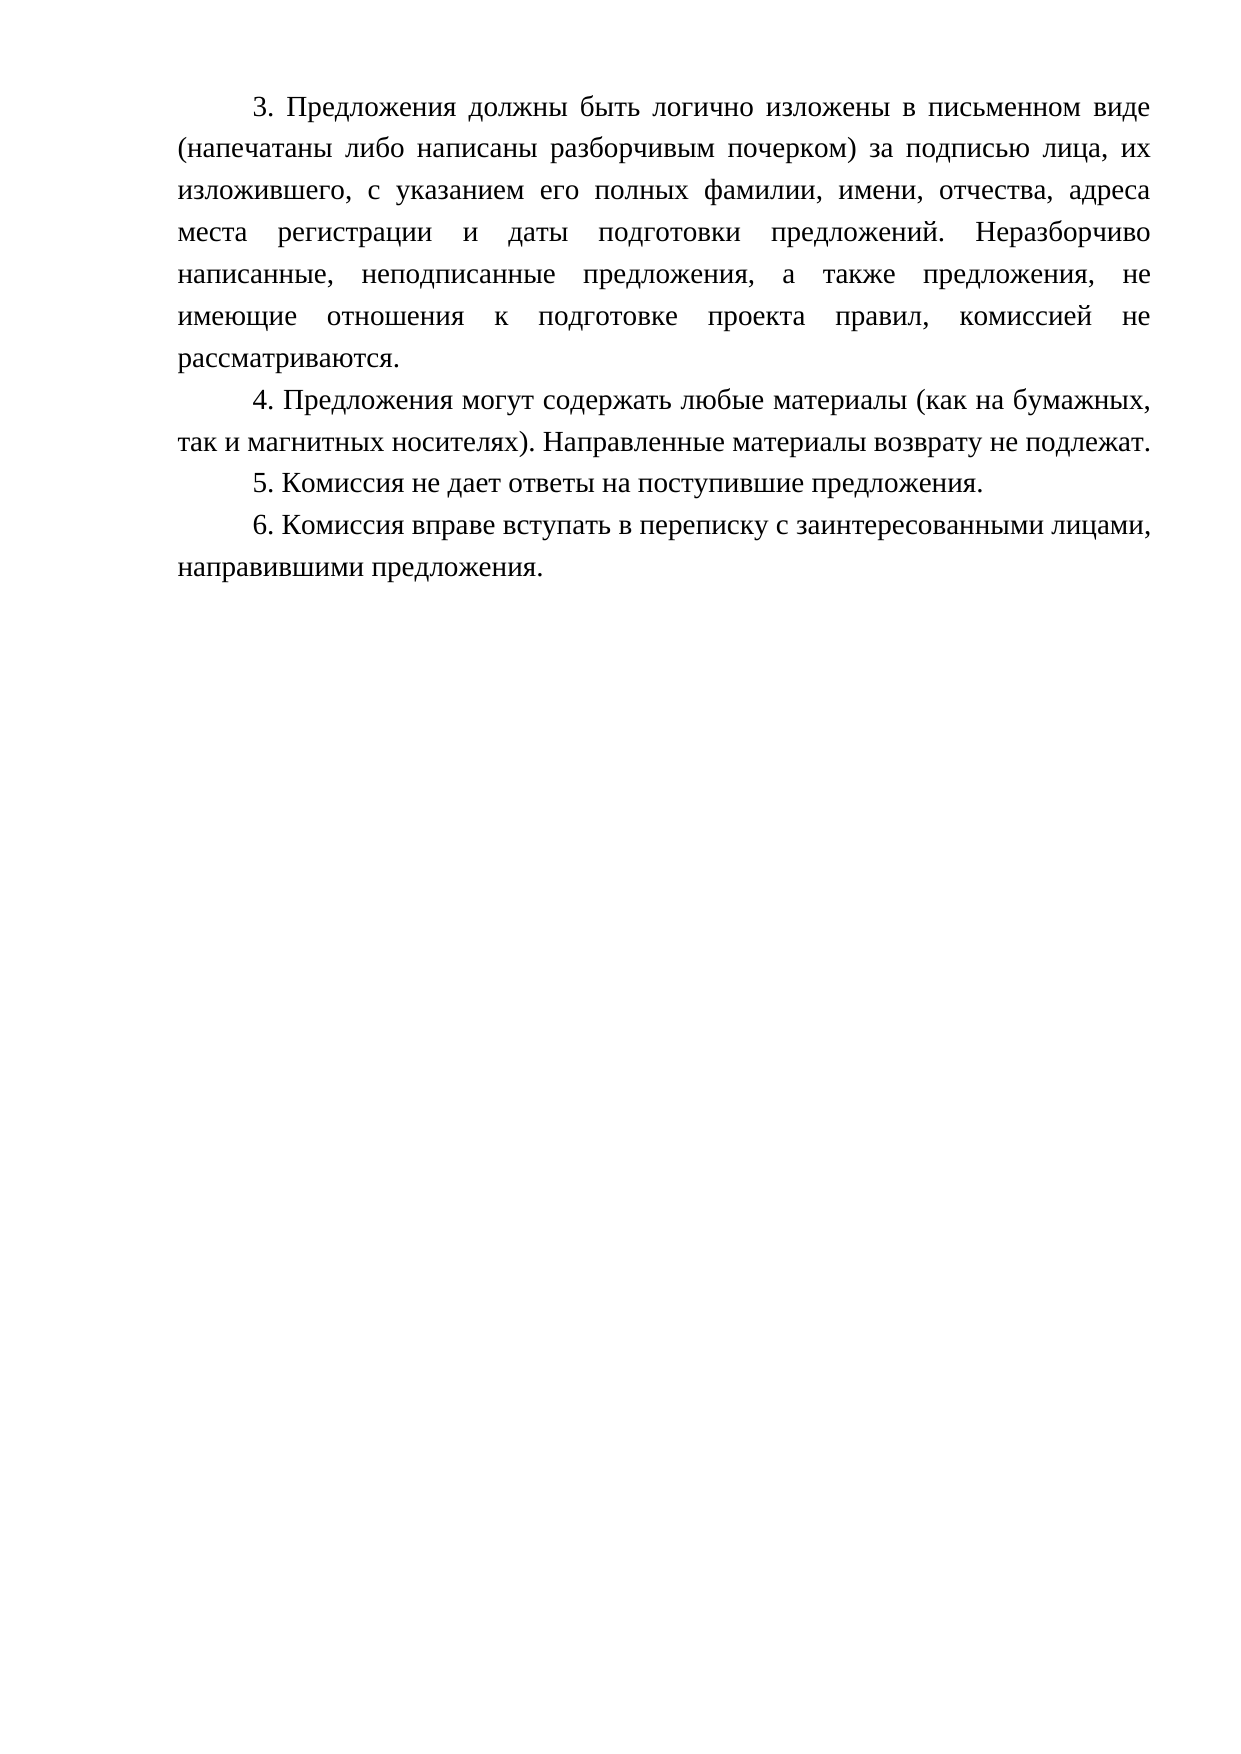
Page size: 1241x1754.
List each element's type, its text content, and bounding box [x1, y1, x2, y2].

text 3. Предложения должны быть логично изложены в письменном виде (напечатаны либо написаны разборчивым почерком) за подписью лица, их изложившего, с указанием его полных фамилии, имени, отчества, адреса места регистрации и даты подготовки предложений. Неразборчиво написанные, неподписанные предложения, а также предложения, не имеющие отношения к подготовке проекта правил, комиссией не рассматриваются. [177, 89, 1152, 373]
text 4. Предложения могут содержать любые материалы (как на бумажных, так и магнитных носителях). Направленные материалы возврату не подлежат. [177, 382, 1152, 457]
text 5. Комиссия не дает ответы на поступившие предложения. [177, 466, 1152, 499]
text 6. Комиссия вправе вступать в переписку с заинтересованными лицами, направившими предложения. [177, 507, 1152, 583]
